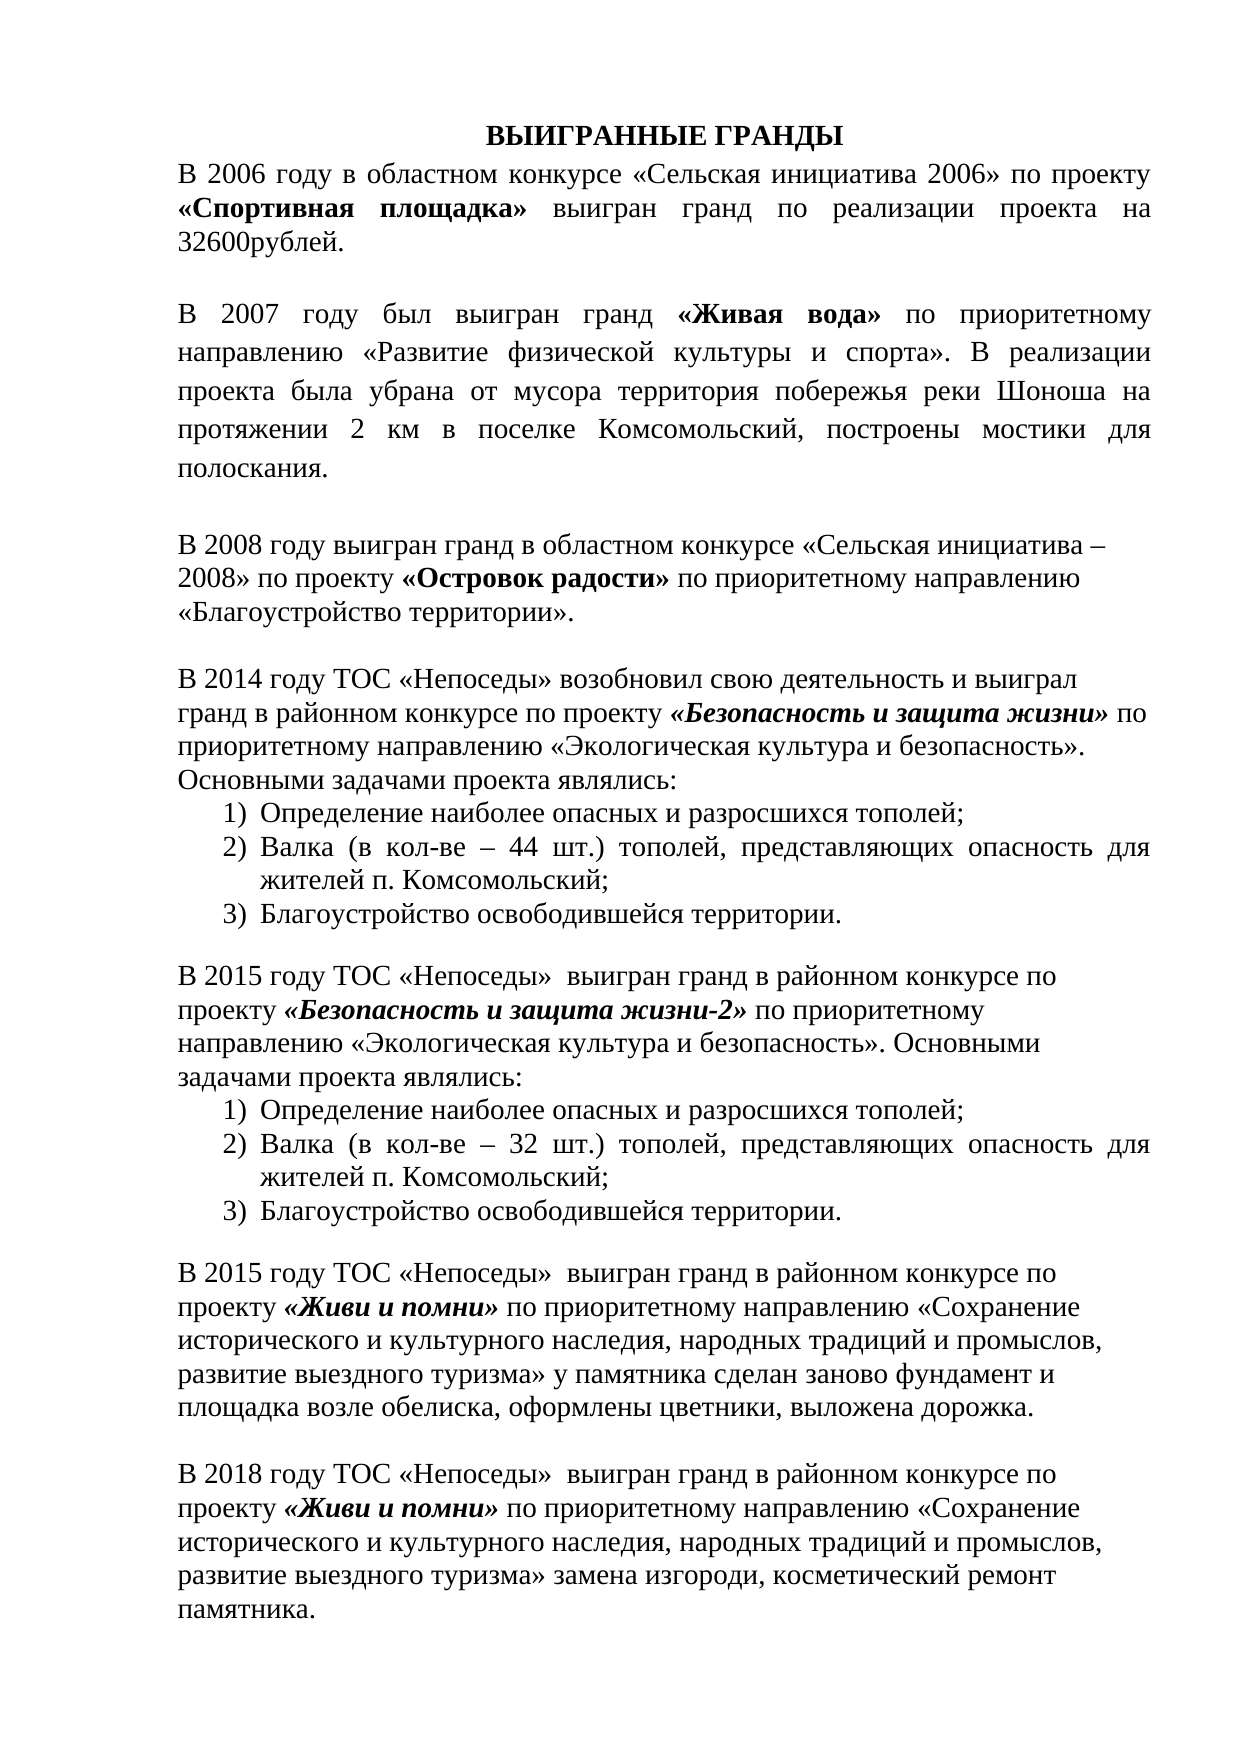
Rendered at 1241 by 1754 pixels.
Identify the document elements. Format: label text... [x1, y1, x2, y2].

text В 2015 году ТОС «Непоседы» выигран гранд в районном конкурсе по проекту «Безопасность и защита жизни-2» по приоритетному направлению «Экологическая культура и безопасность». Основными задачами проекта являлись: [177, 958, 1152, 1092]
text В 2006 году в областном конкурсе «Сельская инициатива 2006» по проекту «Спортивная площадка» выигран гранд по реализации проекта на 32600рублей. [177, 157, 1152, 257]
text В 2015 году ТОС «Непоседы» выигран гранд в районном конкурсе по проекту «Живи и помни» по приоритетному направлению «Сохранение исторического и культурного наследия, народных традиций и промыслов, развитие выездного туризма» у памятника сделан заново фундамент и площадка возле обелиска, оформлены цветники, выложена дорожка. [177, 1255, 1152, 1423]
list Определение наиболее опасных и разросшихся тополей; [222, 1092, 1152, 1126]
text В 2008 году выигран гранд в областном конкурсе «Сельская инициатива – 2008» по проекту «Островок радости» по приоритетному направлению «Благоустройство территории». [177, 527, 1152, 628]
list Определение наиболее опасных и разросшихся тополей; [222, 795, 1152, 829]
text ВЫИГРАННЫЕ ГРАНДЫ [177, 118, 1152, 152]
list Благоустройство освободившейся территории. [222, 1193, 1152, 1227]
list Валка (в кол-ве – 44 шт.) тополей, представляющих опасность для жителей п. Комсомольский; [222, 829, 1152, 896]
text В 2014 году ТОС «Непоседы» возобновил свою деятельность и выиграл гранд в районном конкурсе по проекту «Безопасность и защита жизни» по приоритетному направлению «Экологическая культура и безопасность». Основными задачами проекта являлись: [177, 661, 1152, 795]
list Валка (в кол-ве – 32 шт.) тополей, представляющих опасность для жителей п. Комсомольский; [222, 1126, 1152, 1193]
text В 2018 году ТОС «Непоседы» выигран гранд в районном конкурсе по проекту «Живи и помни» по приоритетному направлению «Сохранение исторического и культурного наследия, народных традиций и промыслов, развитие выездного туризма» замена изгороди, косметический ремонт памятника. [177, 1457, 1152, 1624]
list Благоустройство освободившейся территории. [222, 896, 1152, 929]
text В 2007 году был выигран гранд «Живая вода» по приоритетному направлению «Развитие физической культуры и спорта». В реализации проекта была убрана от мусора территория побережья реки Шоноша на протяжении 2 км в поселке Комсомольский, построены мостики для полоскания. [177, 296, 1152, 483]
